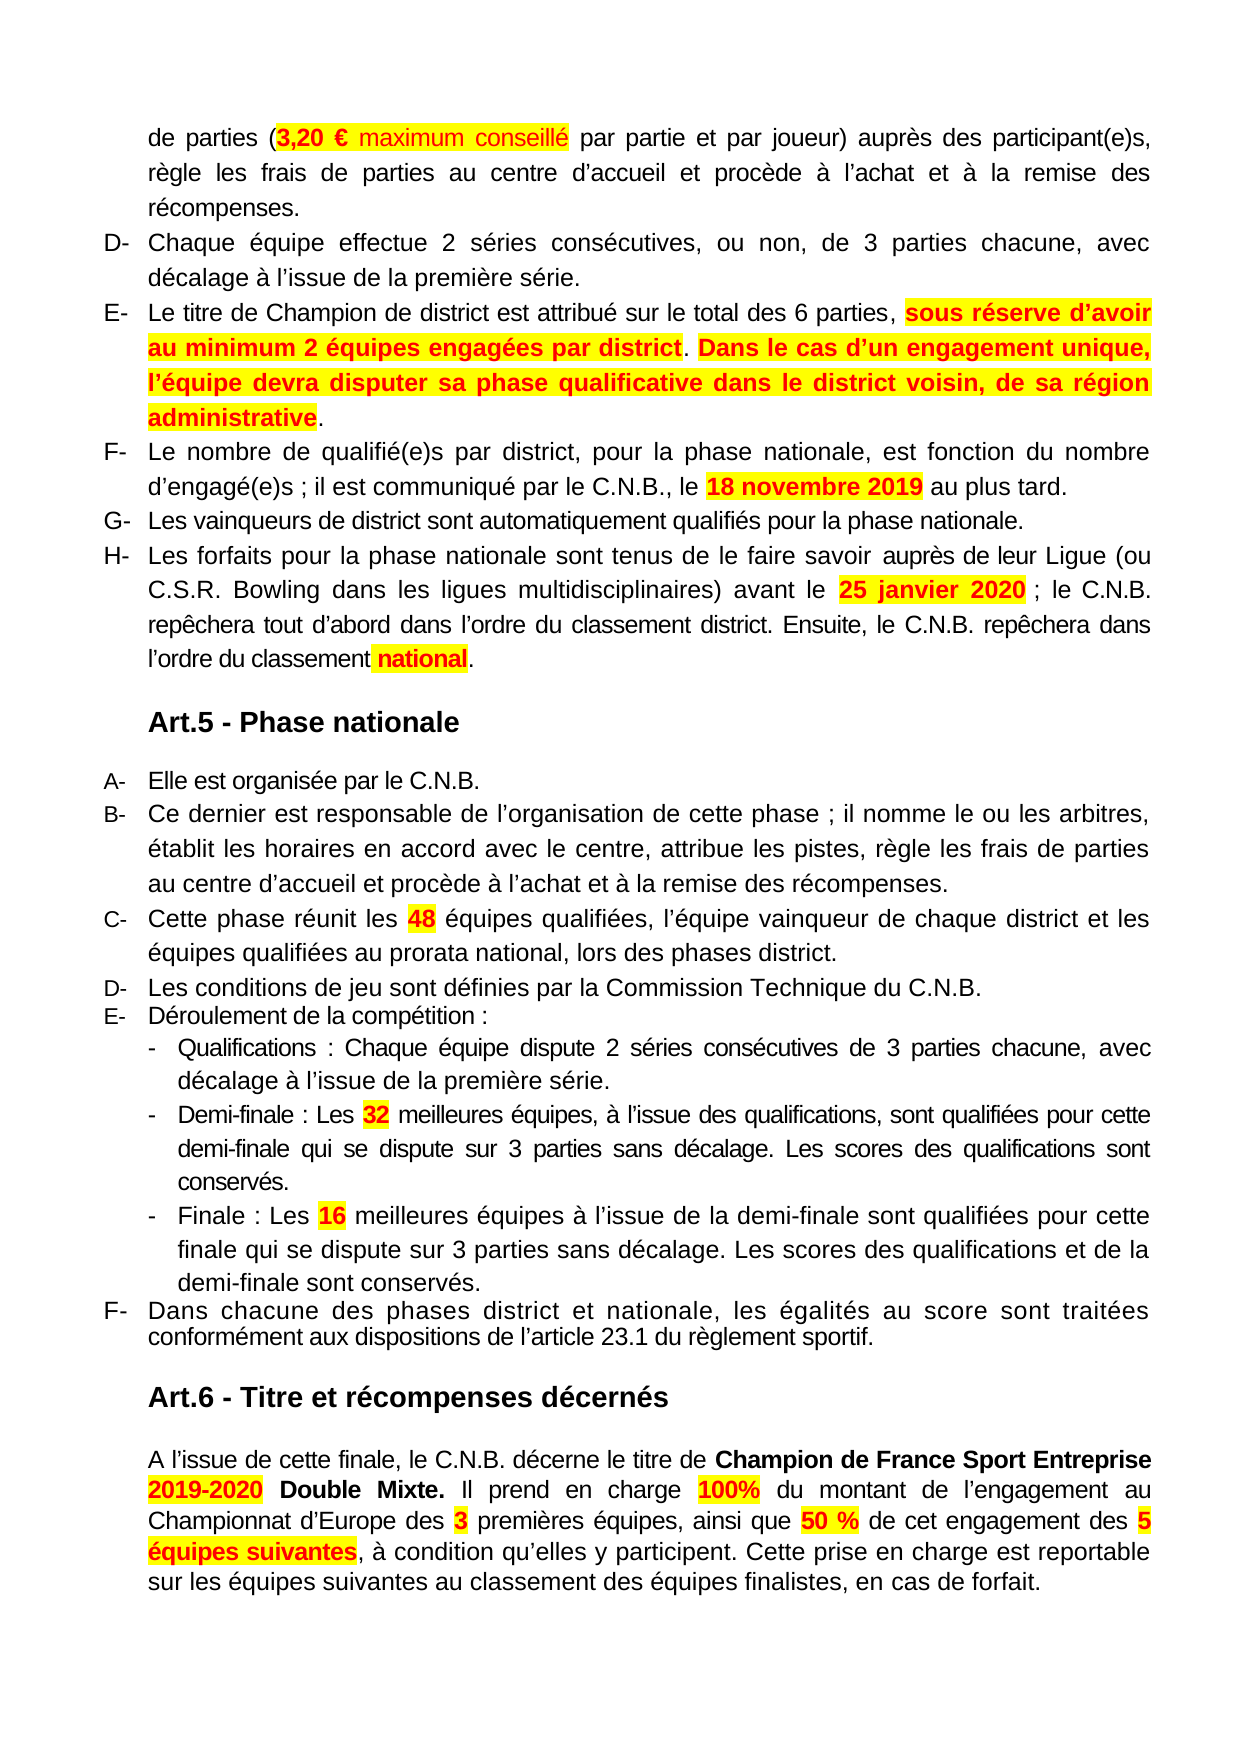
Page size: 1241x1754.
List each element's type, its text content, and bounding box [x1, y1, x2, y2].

list F- Dans chacune des phases district et nationale, les égalités au score sont traitées conformément aux dispositions de l’article 23.1 du règlement sportif. [103, 1298, 1152, 1350]
list Elle est organisée par le C.N.B. [103, 769, 1152, 794]
list Le nombre de qualifié(e)s par district, pour la phase nationale, est fonction du nombre d’engagé(e)s ; il est communiqué par le C.N.B., le 18 novembre 2019 au plus tard. [103, 433, 1152, 502]
text Art.6 - Titre et récompenses décernés [148, 1384, 1152, 1414]
list Les conditions de jeu sont définies par la Commission Technique du C.N.B. [103, 969, 1152, 1004]
text - Qualifications : Chaque équipe dispute 2 séries consécutives de 3 parties chacune, avec décalage à l’issue de la première série. [148, 1030, 1152, 1097]
list Déroulement de la compétition : [103, 1004, 1152, 1030]
list Les forfaits pour la phase nationale sont tenus de le faire savoir auprès de leur Ligue (ou C.S.R. Bowling dans les ligues multidisciplinaires) avant le 25 janvier 2020 ; le C.N.B. repêchera tout d’abord dans l’ordre du classement district. Ensuite, le C.N.B. repêchera dans l’ordre du classement national. [103, 537, 1152, 674]
text - Demi-finale : Les 32 meilleures équipes, à l’issue des qualifications, sont qualifiées pour cette demi-finale qui se dispute sur 3 parties sans décalage. Les scores des qualifications sont conservés. [148, 1097, 1152, 1197]
text Art.5 - Phase nationale [148, 709, 1152, 739]
list Ce dernier est responsable de l’organisation de cette phase ; il nomme le ou les arbitres, établit les horaires en accord avec le centre, attribue les pistes, règle les frais de parties au centre d’accueil et procède à l’achat et à la remise des récompenses. [103, 794, 1152, 900]
text A l’issue de cette finale, le C.N.B. décerne le titre de Champion de France Sport Entreprise 2019-2020 Double Mixte. Il prend en charge 100% du montant de l’engagement au Championnat d’Europe des 3 premières équipes, ainsi que 50 % de cet engagement des 5 équipes suivantes, à condition qu’elles y participent. Cette prise en charge est reportable sur les équipes suivantes au classement des équipes finalistes, en cas de forfait. [148, 1443, 1152, 1597]
list Chaque équipe effectue 2 séries consécutives, ou non, de 3 parties chacune, avec décalage à l’issue de la première série. [103, 223, 1152, 293]
list Cette phase réunit les 48 équipes qualifiées, l’équipe vainqueur de chaque district et les équipes qualifiées au prorata national, lors des phases district. [103, 900, 1152, 969]
list Le titre de Champion de district est attribué sur le total des 6 parties, sous réserve d’avoir au minimum 2 équipes engagées par district. Dans le cas d’un engagement unique, l’équipe devra disputer sa phase qualificative dans le district voisin, de sa région administrative. [103, 293, 1152, 433]
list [103, 118, 1152, 223]
text - Finale : Les 16 meilleures équipes à l’issue de la demi-finale sont qualifiées pour cette finale qui se dispute sur 3 parties sans décalage. Les scores des qualifications et de la demi-finale sont conservés. [148, 1197, 1152, 1298]
list Les vainqueurs de district sont automatiquement qualifiés pour la phase nationale. [103, 502, 1152, 537]
